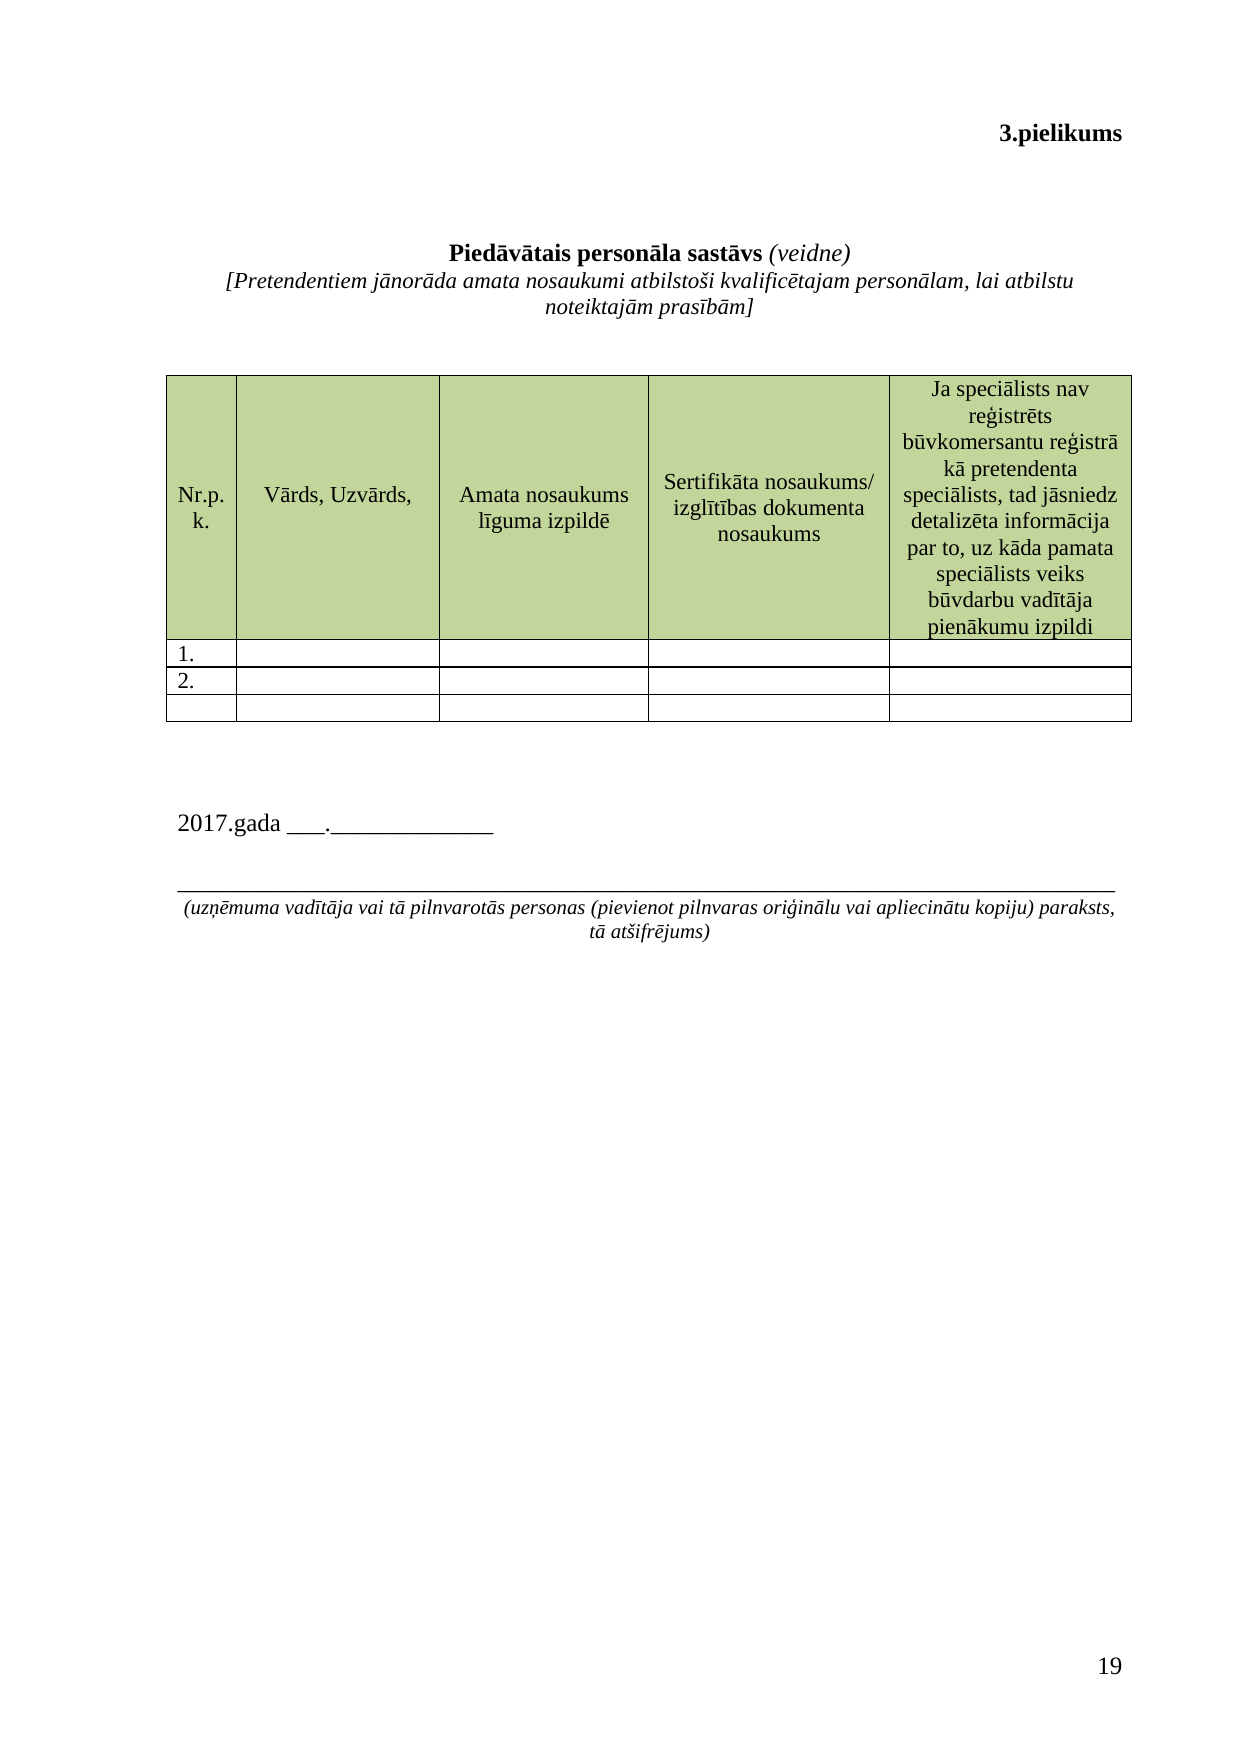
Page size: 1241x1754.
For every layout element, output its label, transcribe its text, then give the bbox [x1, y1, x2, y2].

table_cell [167, 695, 236, 721]
table_cell [890, 640, 1131, 666]
table_cell [649, 695, 889, 721]
table_cell [440, 640, 648, 666]
text (uzņēmuma vadītāja vai tā pilnvarotās personas (pievienot pilnvaras oriģinālu vai apliecinātu kopiju) paraksts, tā atšifrējums) [177, 895, 1122, 943]
table_cell [237, 640, 439, 666]
table_header Nr.p.k. [167, 376, 236, 639]
table_cell [440, 668, 648, 694]
table_header Ja speciālists nav reģistrēts būvkomersantu reģistrā kā pretendenta speciālists, tad jāsniedz detalizēta informācija par to, uz kāda pamata speciālists veiks būvdarbu vadītāja pienākumu izpildi [890, 376, 1131, 639]
table_cell [649, 640, 889, 666]
table_cell [440, 695, 648, 721]
table_cell [890, 695, 1131, 721]
text Piedāvātais personāla sastāvs (veidne) [177, 238, 1122, 267]
table_cell [237, 695, 439, 721]
table_header Vārds, Uzvārds, [237, 376, 439, 639]
table_cell 1. [167, 640, 236, 666]
table_cell [649, 668, 889, 694]
table_header Sertifikāta nosaukums/ izglītības dokumenta nosaukums [649, 376, 889, 639]
table_cell [890, 668, 1131, 694]
text [Pretendentiem jānorāda amata nosaukumi atbilstoši kvalificētajam personālam, lai atbilstu noteiktajām prasībām] [177, 267, 1122, 319]
text 2017.gada ___._____________ [177, 808, 1122, 837]
text ___________________________________________________________________________ [177, 866, 1122, 895]
text 3.pielikums [177, 118, 1122, 147]
table_cell 2. [167, 668, 236, 694]
table_cell [237, 668, 439, 694]
table_header Amata nosaukums līguma izpildē [440, 376, 648, 639]
